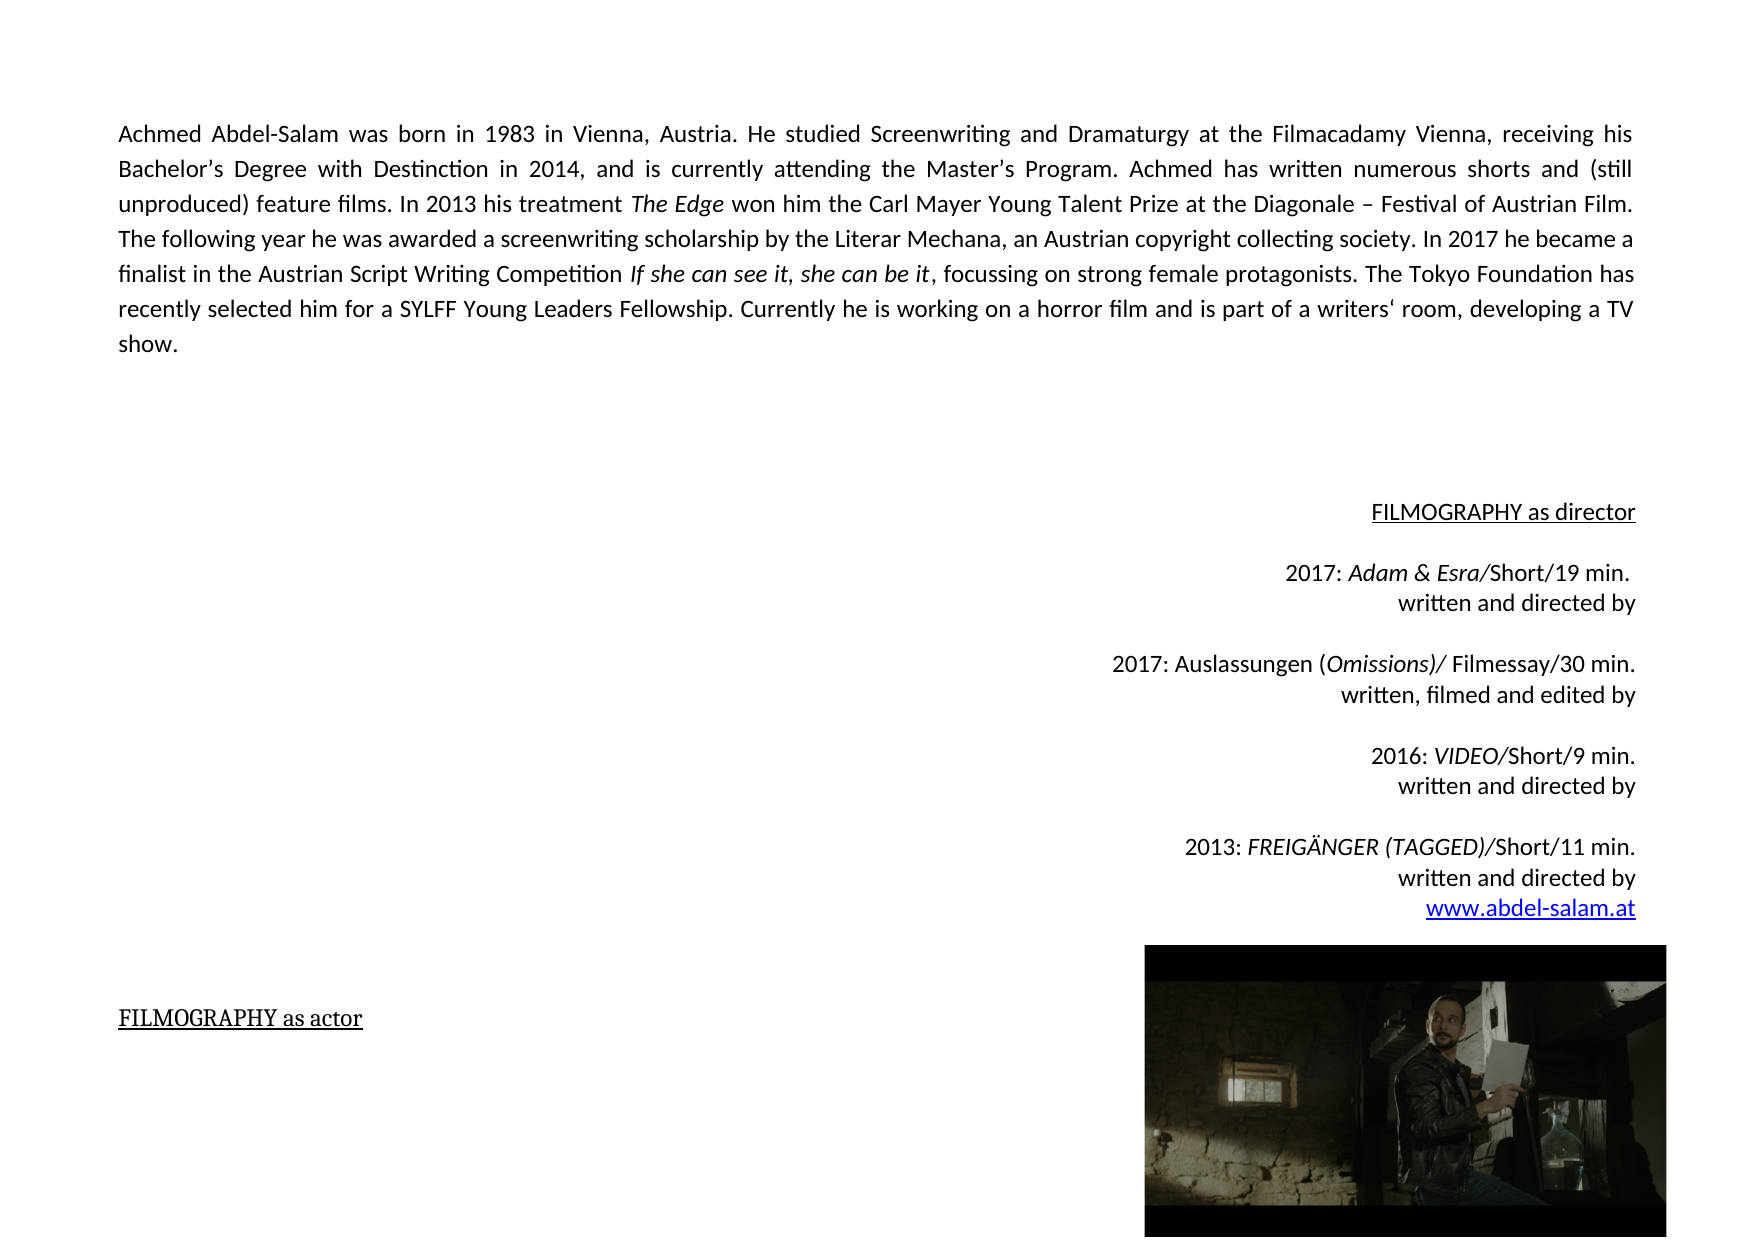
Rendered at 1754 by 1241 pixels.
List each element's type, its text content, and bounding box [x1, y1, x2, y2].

text 2017: Auslassungen (Omissions)/ Filmessay/30 min. written, filmed and edited by [118, 648, 1636, 709]
text www.abdel-salam.at [118, 892, 1636, 923]
text Achmed Abdel-Salam was born in 1983 in Vienna, Austria. He studied Screenwriting and Dramaturgy at the Filmacadamy Vienna, receiving his Bachelor’s Degree with Destinction in 2014, and is currently attending the Master’s Program. Achmed has written numerous shorts and (still unproduced) feature films. In 2013 his treatment The Edge won him the Carl Mayer Young Talent Prize at the Diagonale – Festival of Austrian Film. The following year he was awarded a screenwriting scholarship by the Literar Mechana, an Austrian copyright collecting society. In 2017 he became a finalist in the Austrian Script Writing Competition If she can see it, she can be it, focussing on strong female protagonists. The Tokyo Foundation has recently selected him for a SYLFF Young Leaders Fellowship. Currently he is working on a horror film and is part of a writers‘ room, developing a TV show. [118, 118, 1636, 359]
text 2013: FREIGÄNGER (TAGGED)/Short/11 min. written and directed by [118, 831, 1636, 892]
text FILMOGRAPHY as actor [118, 1004, 1144, 1033]
picture [1144, 945, 1666, 1236]
text 2017: Adam & Esra/Short/19 min. written and directed by [118, 557, 1636, 618]
text FILMOGRAPHY as director [118, 496, 1636, 526]
text 2016: VIDEO/Short/9 min. written and directed by [118, 740, 1636, 801]
